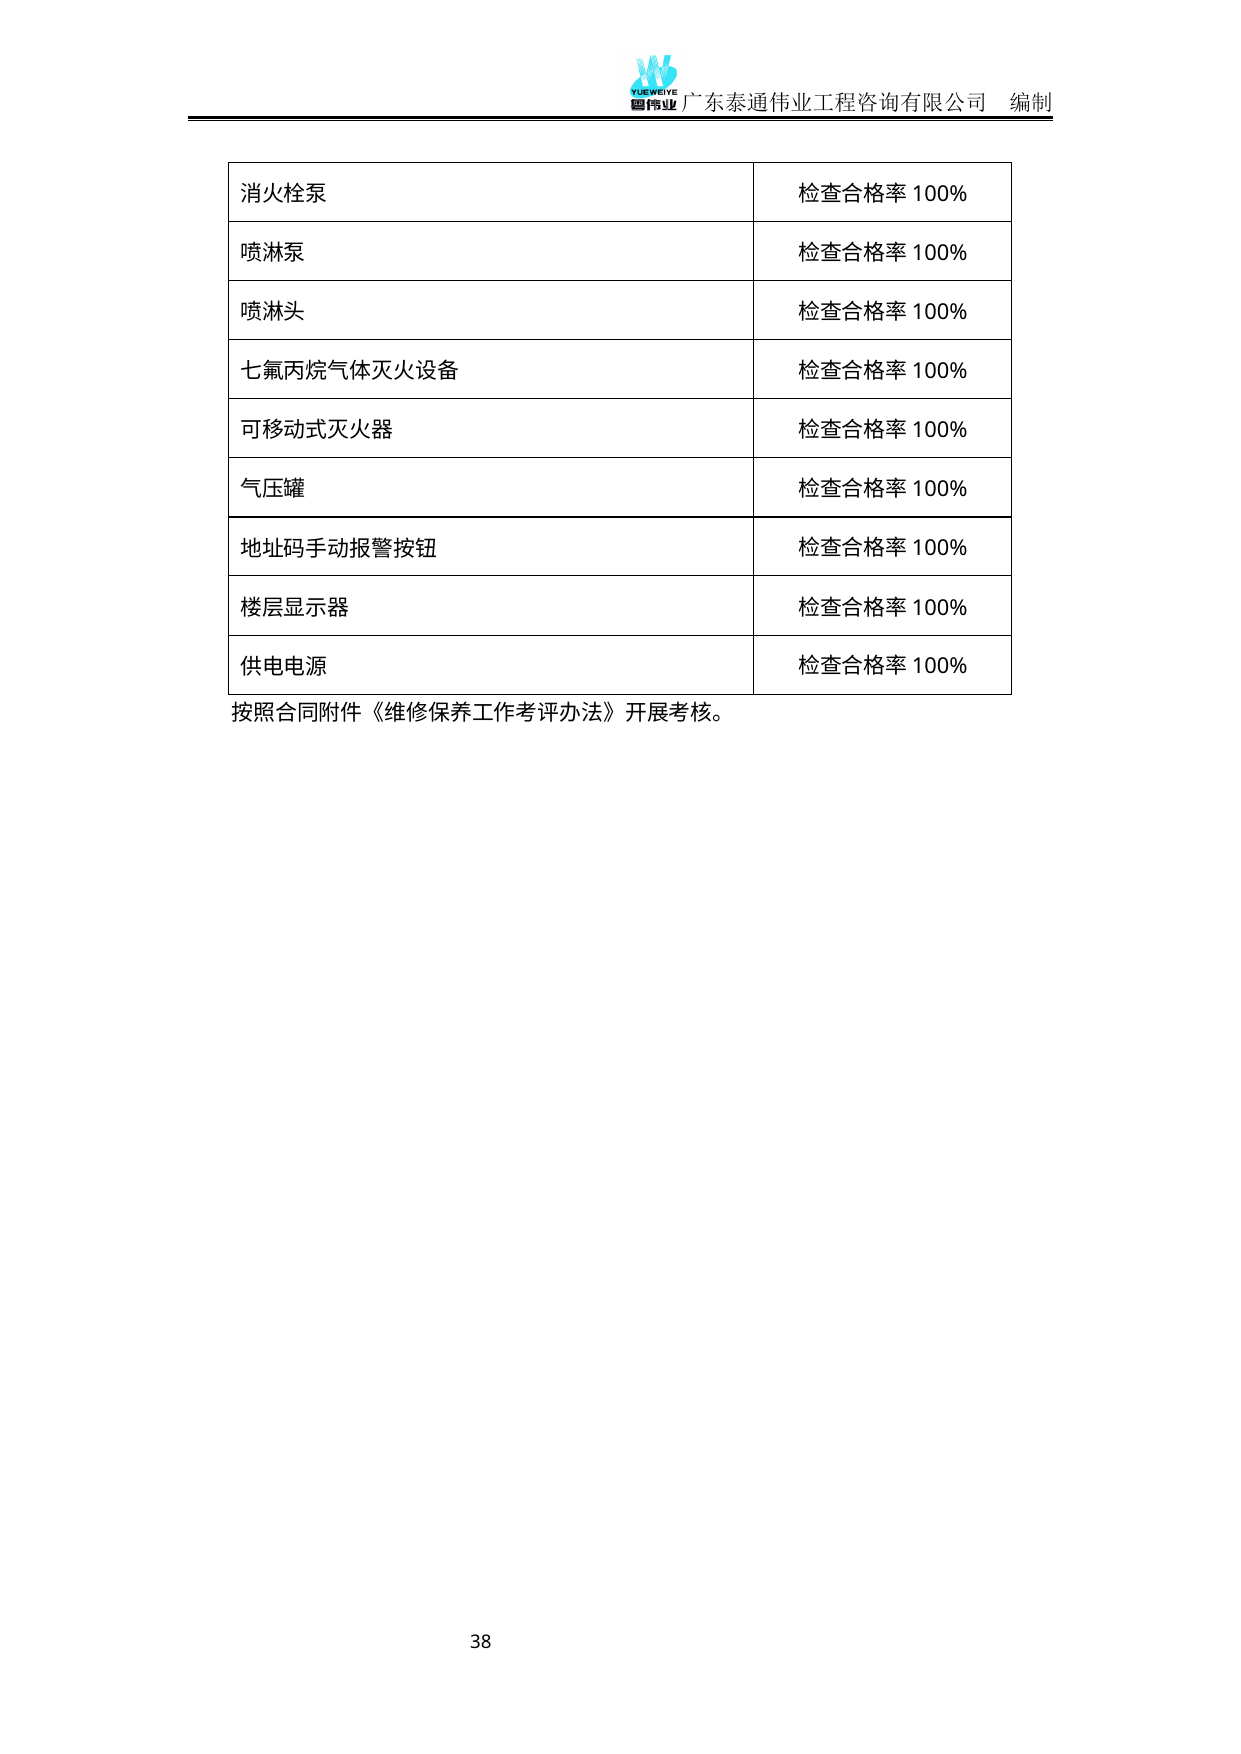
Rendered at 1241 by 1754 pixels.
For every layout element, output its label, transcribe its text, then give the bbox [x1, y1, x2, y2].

table_cell 检查合格率100% [754, 399, 1011, 457]
text 按照合同附件《维修保养工作考评办法》开展考核。 [187, 694, 1053, 727]
table_cell 消火栓泵 [229, 163, 753, 221]
table_cell 检查合格率100% [754, 636, 1011, 693]
table_cell 供电电源 [229, 636, 753, 693]
table_cell 检查合格率100% [754, 281, 1011, 339]
table_cell 喷淋泵 [229, 222, 753, 280]
table_cell 检查合格率100% [754, 340, 1011, 398]
table_cell 检查合格率100% [754, 518, 1011, 575]
table_cell 七氟丙烷气体灭火设备 [229, 340, 753, 398]
picture [617, 46, 689, 116]
table_cell 气压罐 [229, 458, 753, 516]
table_cell 检查合格率100% [754, 458, 1011, 516]
table_cell 楼层显示器 [229, 576, 753, 634]
table_cell 可移动式灭火器 [229, 399, 753, 457]
table_cell 检查合格率100% [754, 163, 1011, 221]
table_cell 地址码手动报警按钮 [229, 518, 753, 575]
table_cell 检查合格率100% [754, 222, 1011, 280]
table_cell 喷淋头 [229, 281, 753, 339]
table_cell 检查合格率100% [754, 576, 1011, 634]
